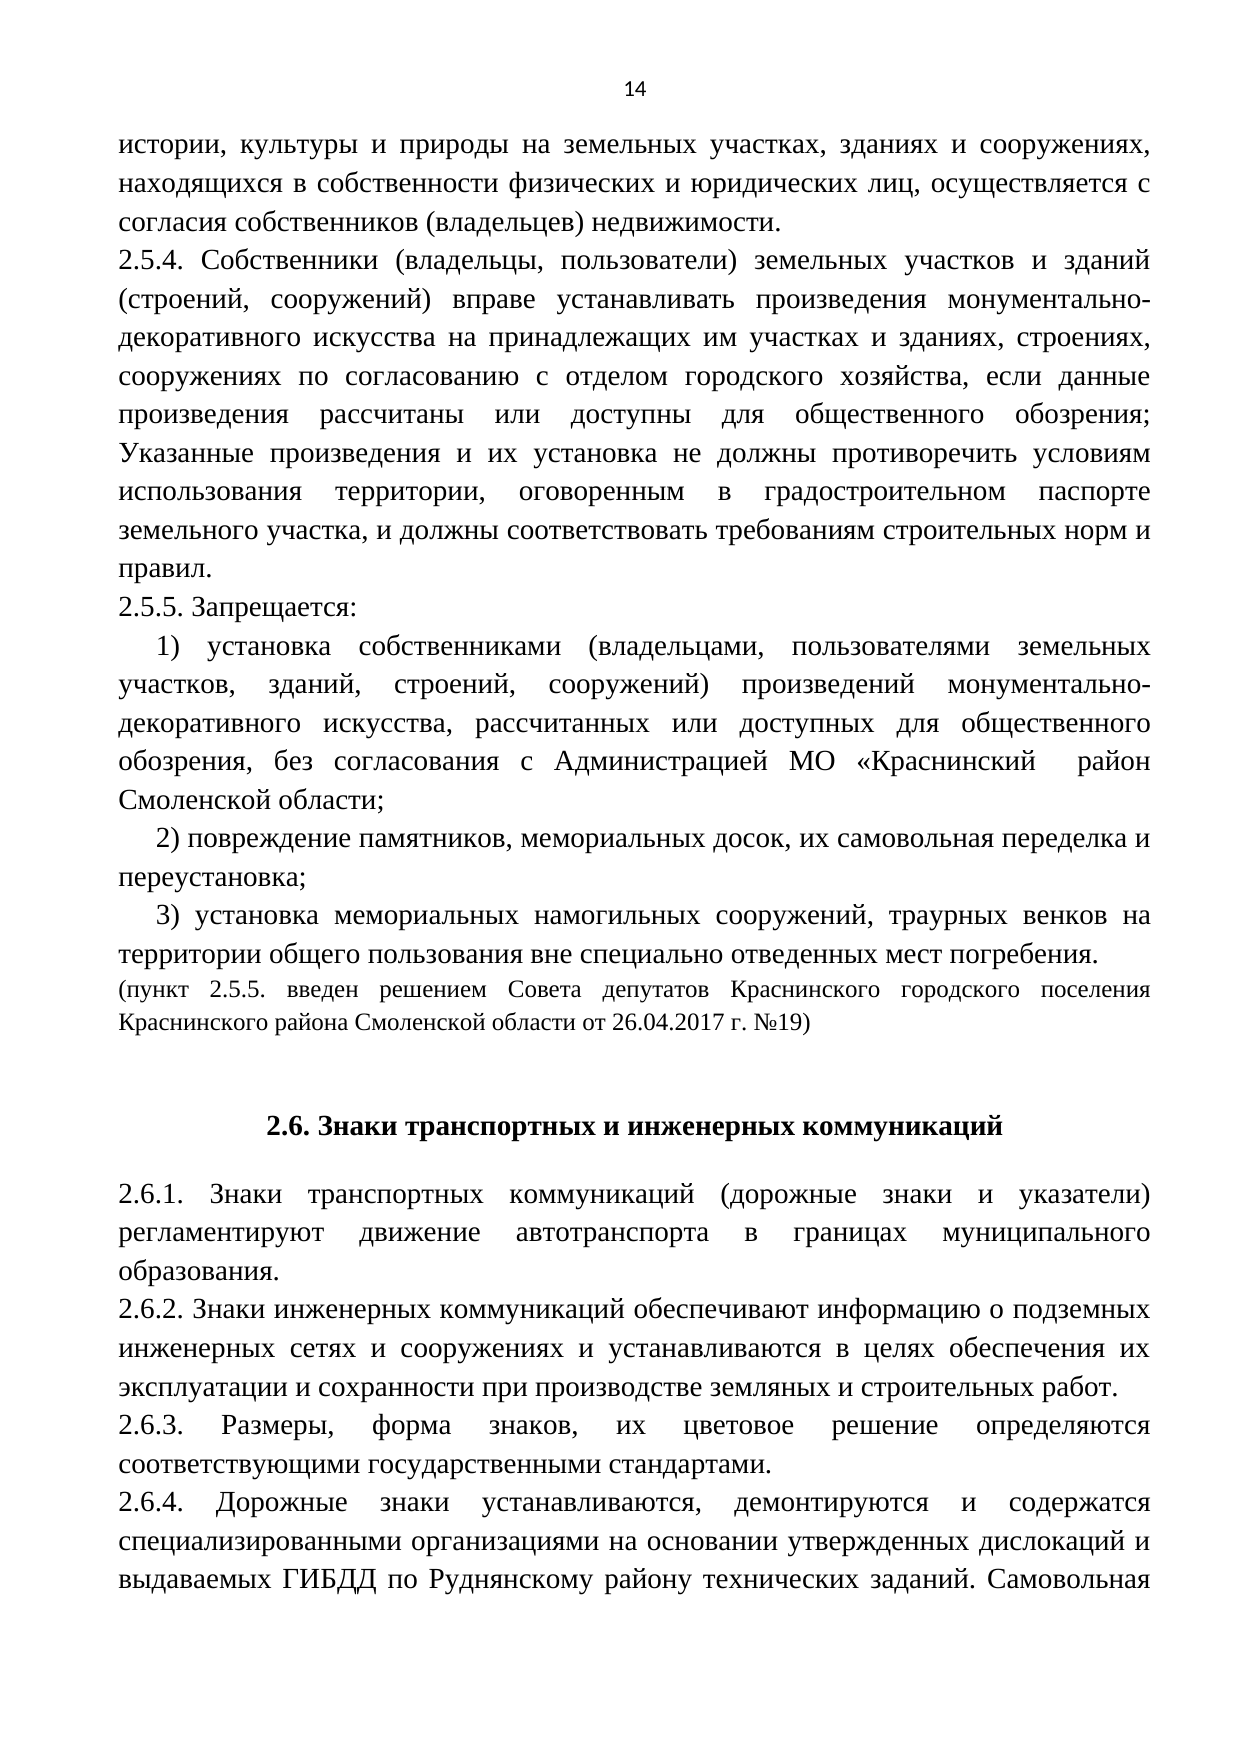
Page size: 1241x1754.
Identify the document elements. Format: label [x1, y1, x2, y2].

table_header [118, 127, 1152, 1595]
